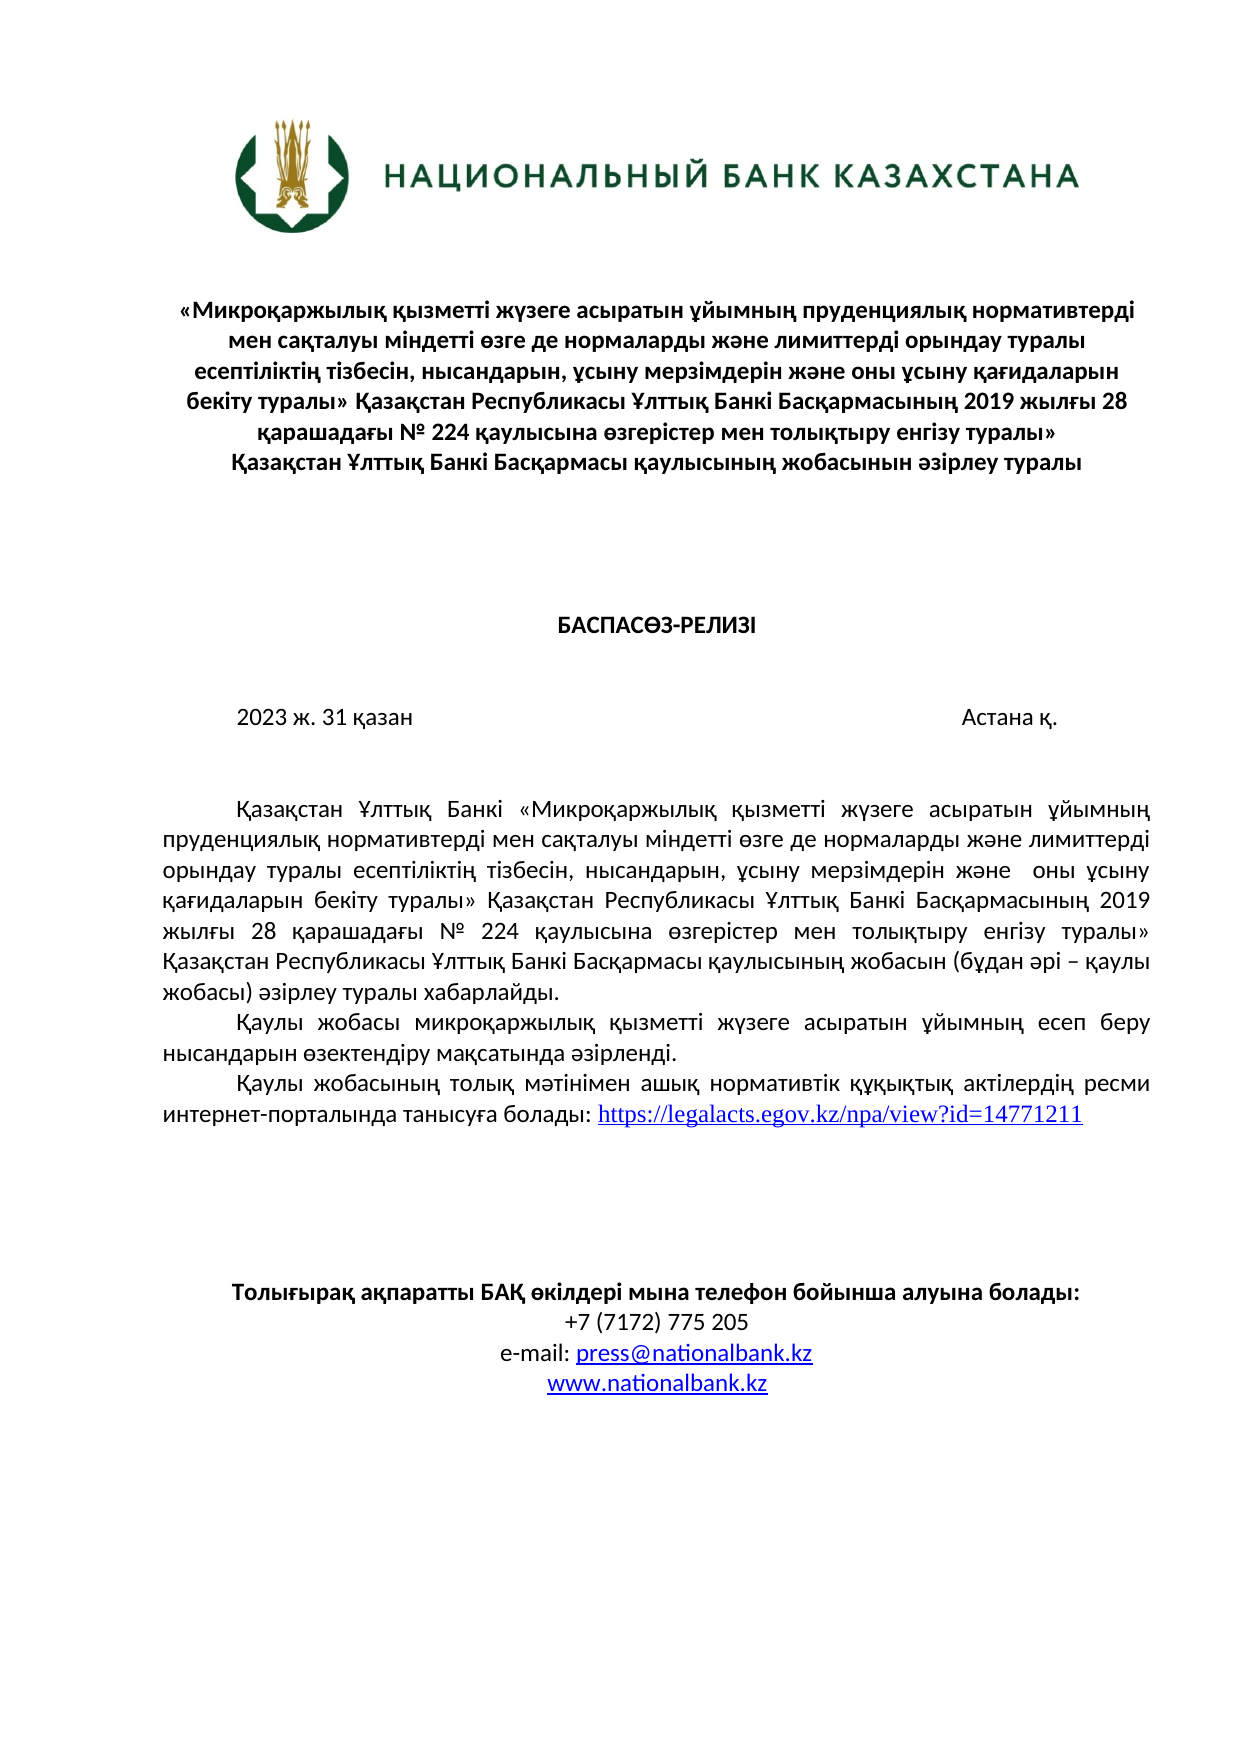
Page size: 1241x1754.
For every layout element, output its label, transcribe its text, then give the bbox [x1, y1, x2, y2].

text Қазақстан Ұлттық Банкі «Микроқаржылық қызметті жүзеге асыратын ұйымның пруденциялық нормативтердi мен сақталуы міндетті өзге де нормаларды және лимиттерді орындау туралы есептіліктің тізбесін, нысандарын, ұсыну мерзімдерін және оны ұсыну қағидаларын бекіту туралы» Қазақстан Республикасы Ұлттық Банкі Басқармасының 2019 жылғы 28 қарашадағы № 224 қаулысына өзгерістер мен толықтыру енгізу туралы» Қазақстан Республикасы Ұлттық Банкі Басқармасы қаулысының жобасын (бұдан әрі – қаулы жобасы) әзірлеу туралы хабарлайды. [162, 793, 1152, 1006]
text +7 (7172) 775 205 [162, 1306, 1152, 1337]
text e-mail: press@nationalbank.kz [162, 1337, 1149, 1367]
text БАСПАСӨЗ-РЕЛИЗІ [162, 610, 1152, 640]
text Қаулы жобасының толық мәтінімен ашық нормативтік құқықтық актілердің ресми интернет-порталында танысуға болады: https://legalacts.egov.kz/npa/view?id=14771211 [162, 1067, 1152, 1128]
text www.nationalbank.kz [162, 1367, 1152, 1398]
text Қаулы жобасы микроқаржылық қызметті жүзеге асыратын ұйымның есеп беру нысандарын өзектендіру мақсатында әзірленді. [162, 1006, 1152, 1067]
text Толығырақ ақпаратты БАҚ өкілдері мына телефон бойынша алуына болады: [162, 1276, 1149, 1306]
text 2023 ж. 31 қазан Астана қ. [162, 701, 1152, 732]
text Қазақстан Ұлттық Банкі Басқармасы қаулысының жобасынын әзірлеу туралы [162, 447, 1152, 477]
picture [235, 118, 1079, 233]
text «Микроқаржылық қызметті жүзеге асыратын ұйымның пруденциялық нормативтердi мен сақталуы міндетті өзге де нормаларды және лимиттерді орындау туралы есептіліктің тізбесін, нысандарын, ұсыну мерзімдерін және оны ұсыну қағидаларын бекіту туралы» Қазақстан Республикасы Ұлттық Банкі Басқармасының 2019 жылғы 28 қарашадағы № 224 қаулысына өзгерістер мен толықтыру енгізу туралы» [162, 294, 1152, 447]
